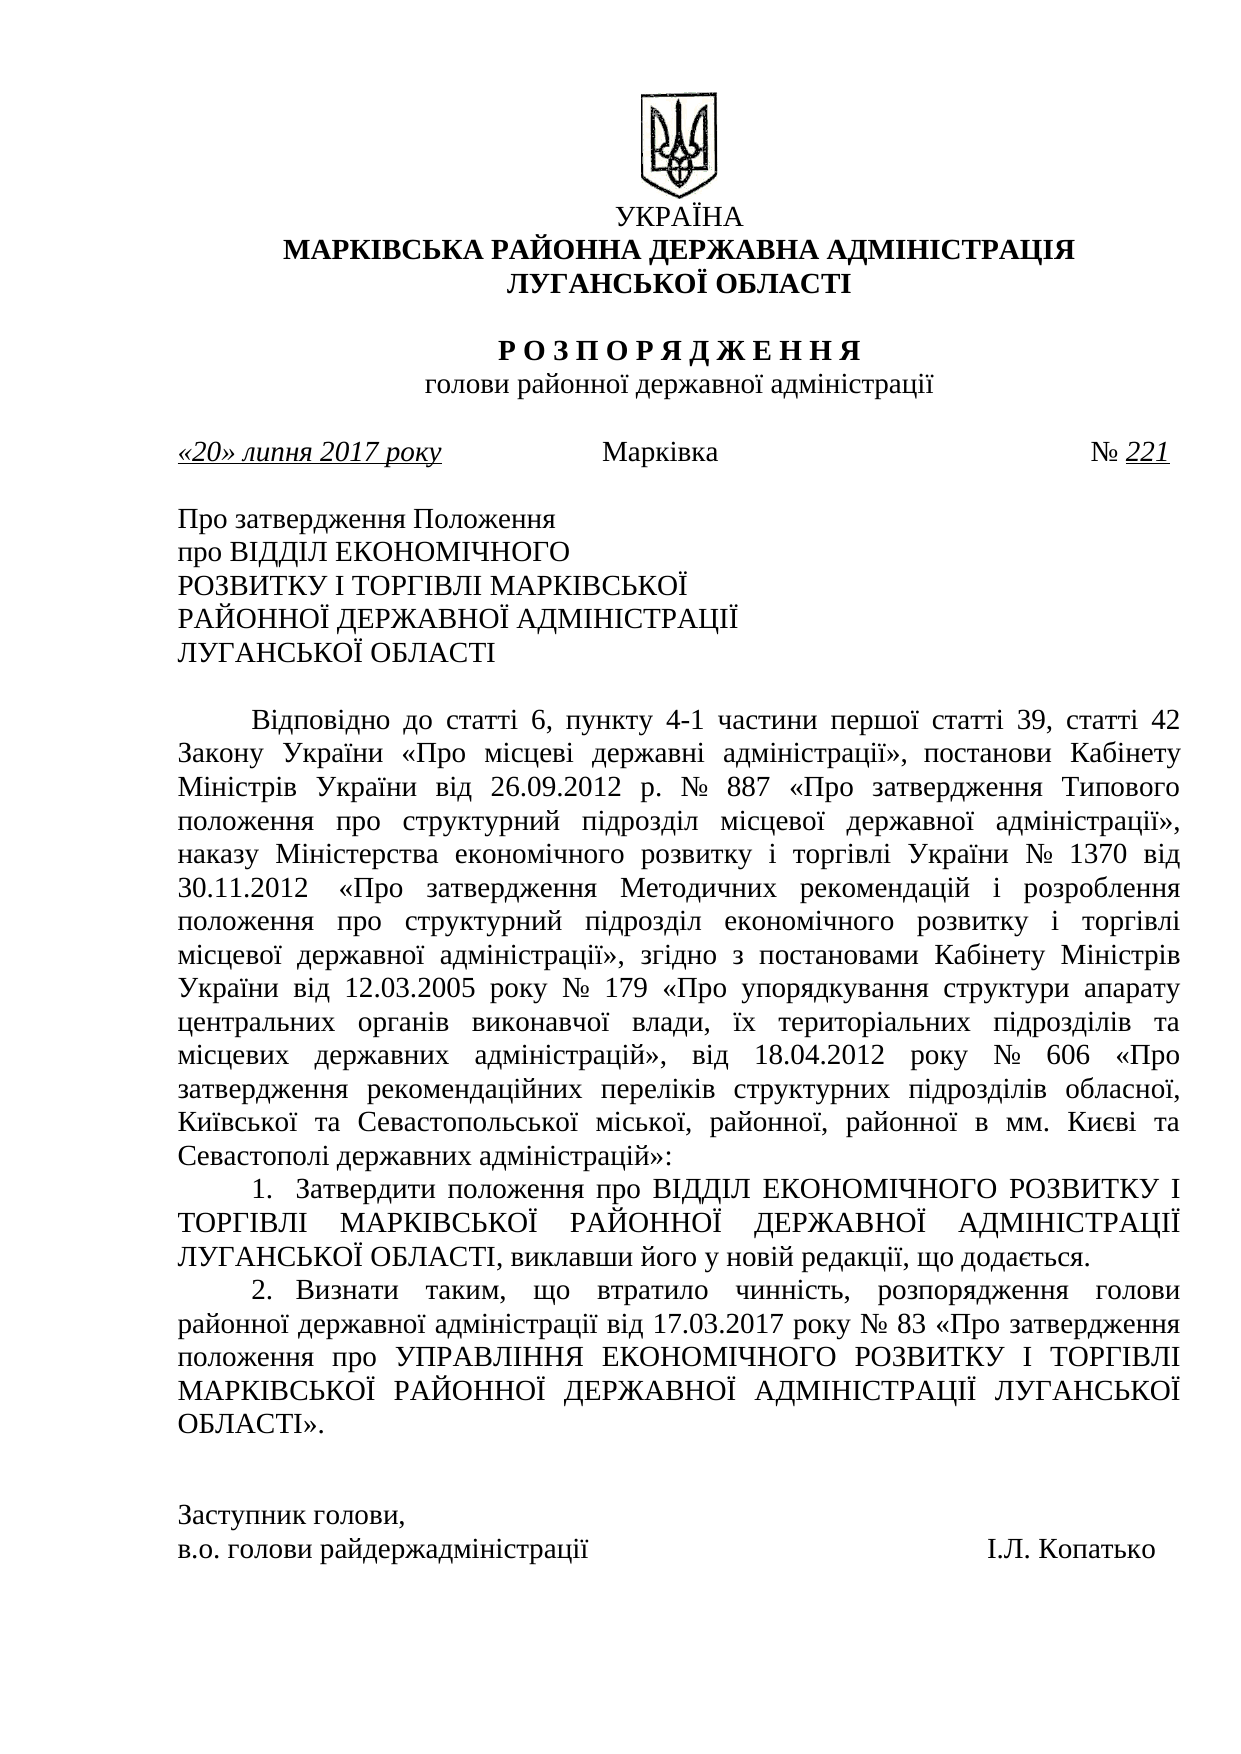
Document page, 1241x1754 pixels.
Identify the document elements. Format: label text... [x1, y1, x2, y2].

text Р О З П О Р Я Д Ж Е Н Н Я [177, 333, 1181, 367]
text ЛУГАНСЬКОЇ ОБЛАСТІ [177, 266, 1181, 299]
text РАЙОННОЇ ДЕРЖАВНОЇ АДМІНІСТРАЦІЇ [177, 601, 1181, 635]
text Про затвердження Положення [177, 501, 1181, 534]
text голови районної державної адміністрації [177, 367, 1181, 400]
text про ВІДДІЛ ЕКОНОМІЧНОГО [177, 534, 1181, 568]
text ЛУГАНСЬКОЇ ОБЛАСТІ [177, 635, 1181, 668]
text 1. Затвердити положення про ВІДДІЛ ЕКОНОМІЧНОГО РОЗВИТКУ І ТОРГІВЛІ МАРКІВСЬКОЇ РАЙОННОЇ ДЕРЖАВНОЇ АДМІНІСТРАЦІЇ ЛУГАНСЬКОЇ ОБЛАСТІ, виклавши його у новій редакції, що додається. [177, 1172, 1181, 1272]
text Відповідно до статті 6, пункту 4-1 частини першої статті 39, статті 42 Закону України «Про місцеві державні адміністрації», постанови Кабінету Міністрів України від 26.09.2012 р. № 887 «Про затвердження Типового положення про структурний підрозділ місцевої державної адміністрації», наказу Міністерства економічного розвитку і торгівлі України № 1370 від 30.11.2012 «Про затвердження Методичних рекомендацій і розроблення положення про структурний підрозділ економічного розвитку і торгівлі місцевої державної адміністрації», згідно з постановами Кабінету Міністрів України від 12.03.2005 року № 179 «Про упорядкування структури апарату центральних органів виконавчої влади, їх територіальних підрозділів та місцевих державних адміністрацій», від 18.04.2012 року № 606 «Про затвердження рекомендаційних переліків структурних підрозділів обласної, Київської та Севастопольської міської, районної, районної в мм. Києві та Севастополі державних адміністрацій»: [177, 702, 1181, 1172]
text РОЗВИТКУ І ТОРГІВЛІ МАРКІВСЬКОЇ [177, 568, 1181, 601]
text Заступник голови, [177, 1497, 1181, 1531]
text в.о. голови райдержадміністрації І.Л. Копатько [177, 1531, 1181, 1564]
picture [641, 92, 718, 199]
text 2. Визнати таким, що втратило чинність, розпорядження голови районної державної адміністрації від 17.03.2017 року № 83 «Про затвердження положення про УПРАВЛІННЯ ЕКОНОМІЧНОГО РОЗВИТКУ І ТОРГІВЛІ МАРКІВСЬКОЇ РАЙОННОЇ ДЕРЖАВНОЇ АДМІНІСТРАЦІЇ ЛУГАНСЬКОЇ ОБЛАСТІ». [177, 1272, 1181, 1440]
text МАРКІВСЬКА РАЙОННА ДЕРЖАВНА АДМІНІСТРАЦІЯ [177, 232, 1181, 266]
text «20» липня 2017 року Марківка № 221 [177, 434, 1181, 467]
text УКРАЇНА [177, 199, 1181, 232]
